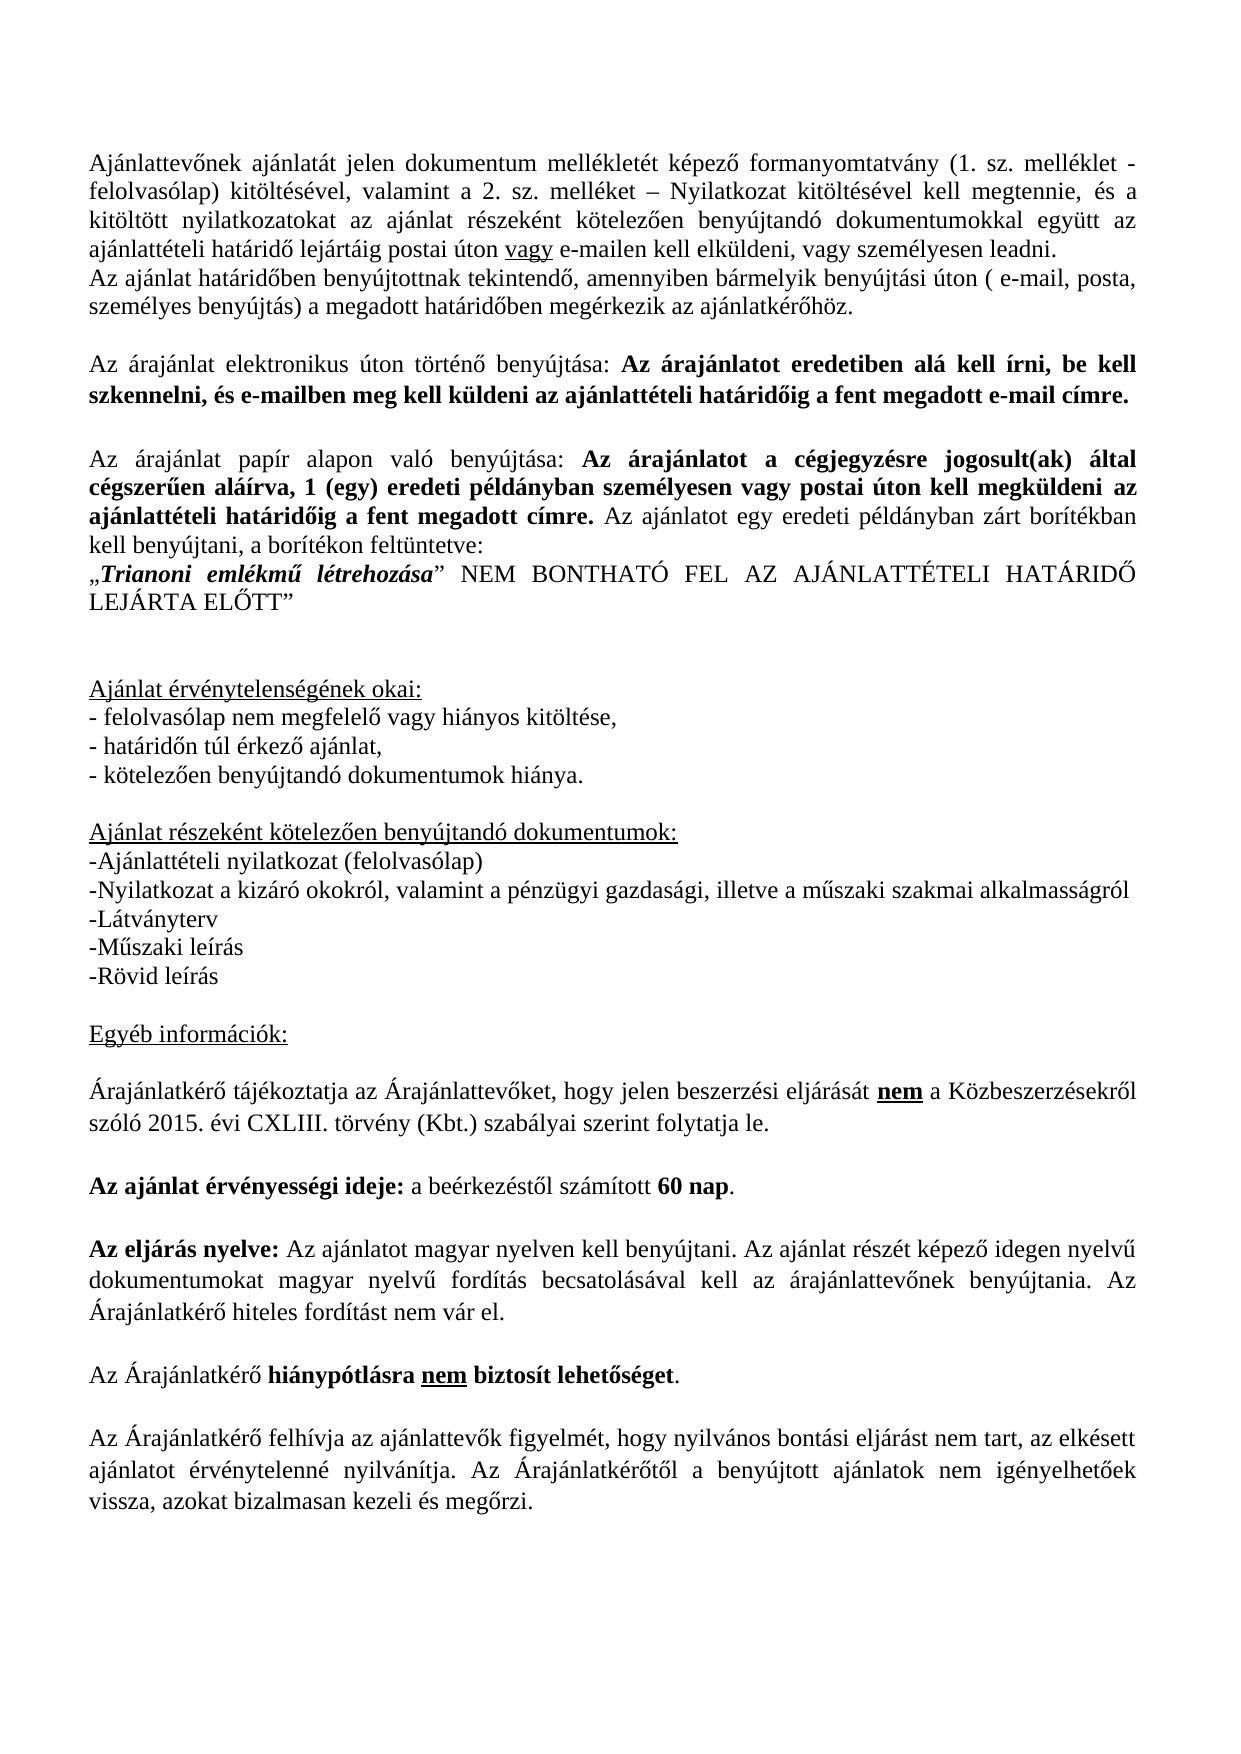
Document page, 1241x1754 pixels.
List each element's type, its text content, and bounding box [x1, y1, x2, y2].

list Az ajánlat érvényességi ideje: a beérkezéstől számított 60 nap. [89, 1171, 1137, 1199]
text Az Árajánlatkérő hiánypótlásra nem biztosít lehetőséget. [89, 1360, 1137, 1389]
text Az ajánlat határidőben benyújtottnak tekintendő, amennyiben bármelyik benyújtási úton ( e-mail, posta, személyes benyújtás) a megadott határidőben megérkezik az ajánlatkérőhöz. [89, 263, 1137, 320]
text - határidőn túl érkező ajánlat, [89, 731, 1137, 760]
text -Látványterv [89, 904, 1137, 932]
text - kötelezően benyújtandó dokumentumok hiánya. [89, 760, 1137, 789]
text -Ajánlattételi nyilatkozat (felolvasólap) [89, 846, 1137, 875]
text Ajánlat érvénytelenségének okai: [89, 674, 1137, 702]
text Egyéb információk: [89, 1019, 1137, 1047]
text Ajánlat részeként kötelezően benyújtandó dokumentumok: [89, 817, 1137, 846]
list Az Árajánlatkérő felhívja az ajánlattevők figyelmét, hogy nyilvános bontási eljárást nem tart, az elkésett ajánlatot érvénytelenné nyilvánítja. Az Árajánlatkérőtől a benyújtott ajánlatok nem igényelhetőek vissza, azokat bizalmasan kezeli és megőrzi. [89, 1423, 1137, 1515]
text Árajánlatkérő tájékoztatja az Árajánlattevőket, hogy jelen beszerzési eljárását nem a Közbeszerzésekről szóló 2015. évi CXLIII. törvény (Kbt.) szabályai szerint folytatja le. [89, 1076, 1137, 1136]
text - felolvasólap nem megfelelő vagy hiányos kitöltése, [89, 702, 1137, 731]
text -Műszaki leírás [89, 932, 1137, 961]
text -Nyilatkozat a kizáró okokról, valamint a pénzügyi gazdasági, illetve a műszaki szakmai alkalmasságról [89, 875, 1137, 904]
text Az árajánlat elektronikus úton történő benyújtása: Az árajánlatot eredetiben alá kell írni, be kell szkennelni, és e-mailben meg kell küldeni az ajánlattételi határidőig a fent megadott e-mail címre. [89, 349, 1137, 409]
text Ajánlattevőnek ajánlatát jelen dokumentum mellékletét képező formanyomtatvány (1. sz. melléklet - felolvasólap) kitöltésével, valamint a 2. sz. melléket – Nyilatkozat kitöltésével kell megtennie, és a kitöltött nyilatkozatokat az ajánlat részeként kötelezően benyújtandó dokumentumokkal együtt az ajánlattételi határidő lejártáig postai úton vagy e-mailen kell elküldeni, vagy személyesen leadni. [89, 148, 1137, 263]
text Az eljárás nyelve: Az ajánlatot magyar nyelven kell benyújtani. Az ajánlat részét képező idegen nyelvű dokumentumokat magyar nyelvű fordítás becsatolásával kell az árajánlattevőnek benyújtania. Az Árajánlatkérő hiteles fordítást nem vár el. [89, 1234, 1137, 1326]
text „Trianoni emlékmű létrehozása” NEM BONTHATÓ FEL AZ AJÁNLATTÉTELI HATÁRIDŐ LEJÁRTA ELŐTT” [89, 559, 1137, 616]
text -Rövid leírás [89, 961, 1137, 990]
text Az árajánlat papír alapon való benyújtása: Az árajánlatot a cégjegyzésre jogosult(ak) által cégszerűen aláírva, 1 (egy) eredeti példányban személyesen vagy postai úton kell megküldeni az ajánlattételi határidőig a fent megadott címre. Az ajánlatot egy eredeti példányban zárt borítékban kell benyújtani, a borítékon feltüntetve: [89, 444, 1137, 559]
